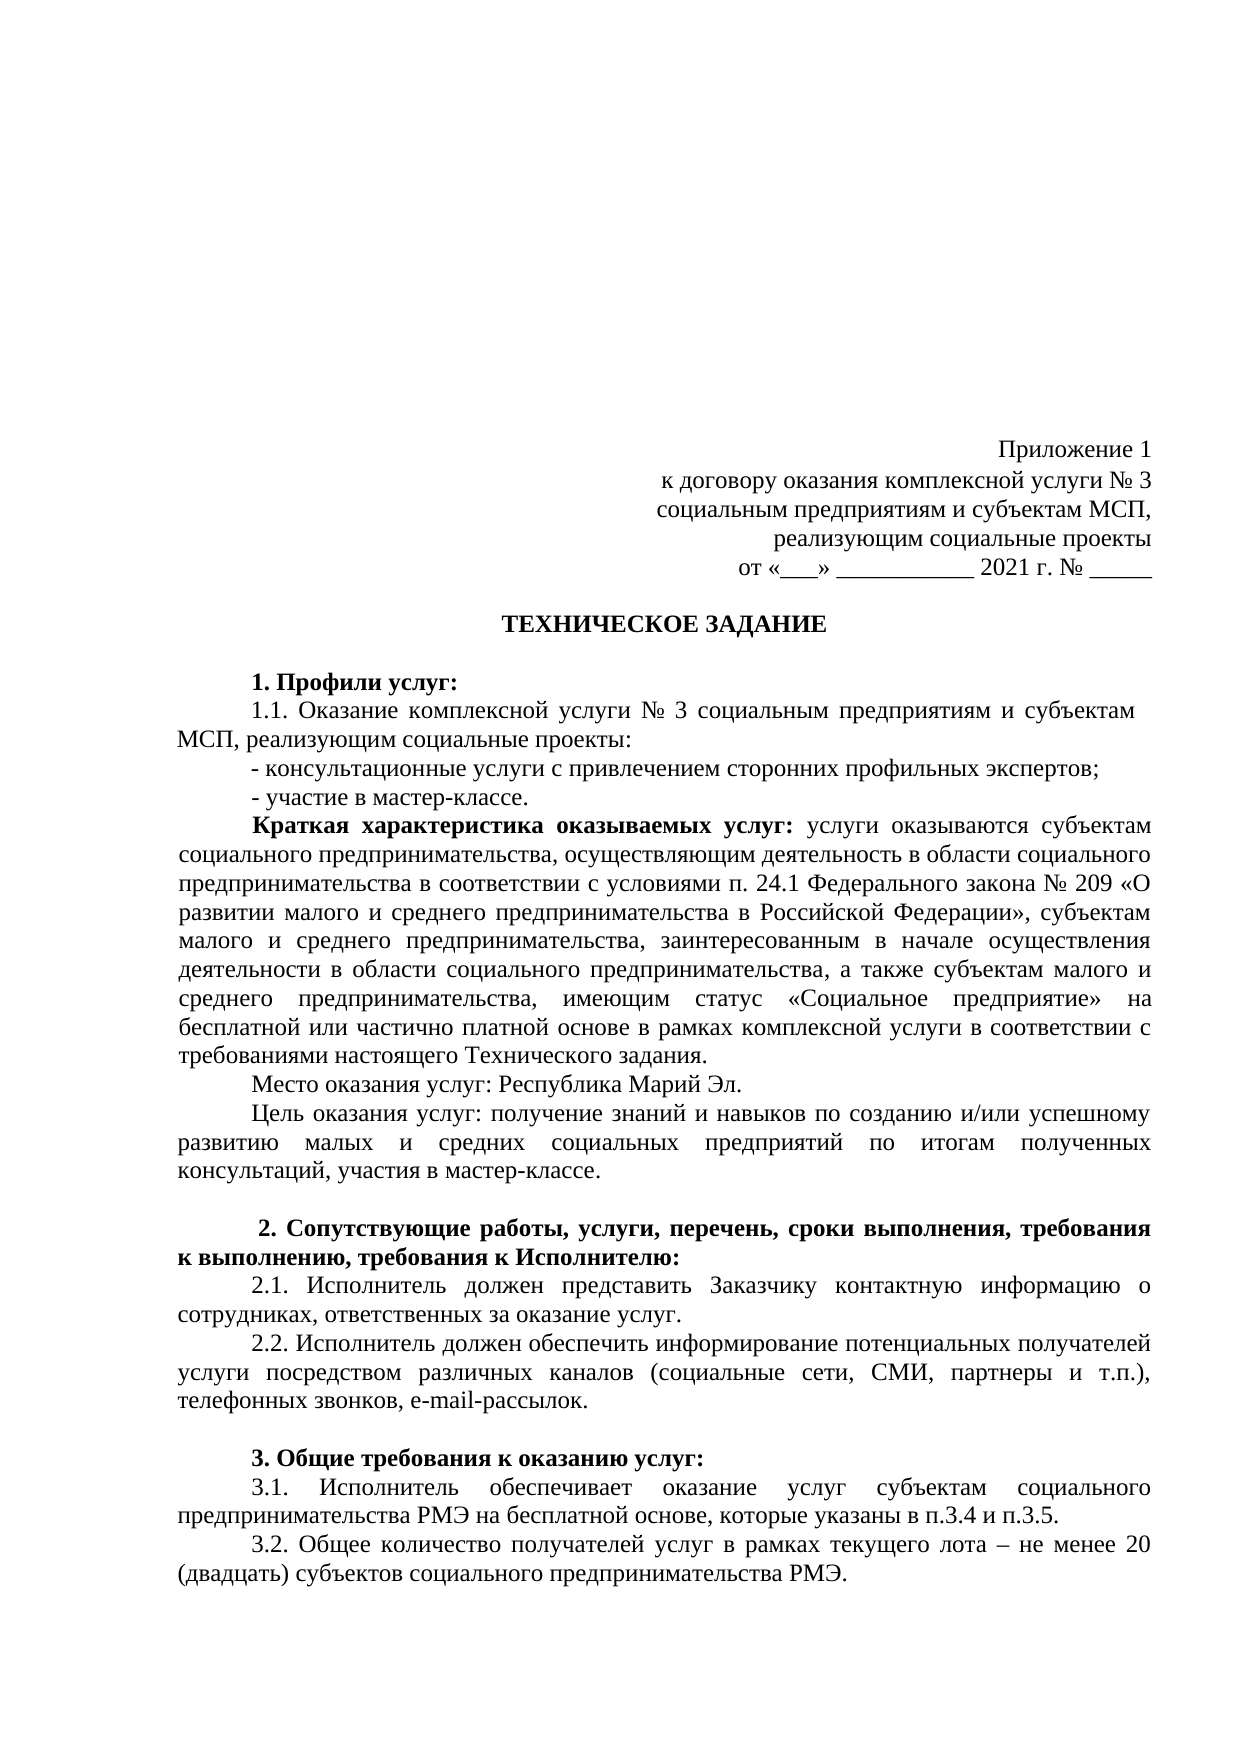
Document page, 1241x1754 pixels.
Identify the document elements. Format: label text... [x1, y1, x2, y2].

text 3.2. Общее количество получателей услуг в рамках текущего лота – не менее 20 (двадцать) субъектов социального предпринимательства РМЭ. [177, 1529, 1152, 1587]
text - участие в мастер-классе. [177, 695, 1152, 811]
text 1.1. Оказание комплексной услуги № 3 социальным предприятиям и субъектам МСП, реализующим социальные проекты: [177, 696, 1136, 753]
text 3.1. Исполнитель обеспечивает оказание услуг субъектам социального предпринимательства РМЭ на бесплатной основе, которые указаны в п.3.4 и п.3.5. [177, 1472, 1152, 1529]
text 1. Профили услуг: [177, 667, 1152, 695]
text 2.2. Исполнитель должен обеспечить информирование потенциальных получателей услуги посредством различных каналов (социальные сети, СМИ, партнеры и т.п.), телефонных звонков, e-mail-рассылок. [177, 1328, 1152, 1414]
text Место оказания услуг: Республика Марий Эл. [177, 811, 1152, 1098]
text от «___» ___________ 2021 г. № _____ [177, 552, 1152, 580]
text Краткая характеристика оказываемых услуг: услуги оказываются субъектам социального предпринимательства, осуществляющим деятельность в области социального предпринимательства в соответствии с условиями п. 24.1 Федерального закона № 209 «О развитии малого и среднего предпринимательства в Российской Федерации», субъектам малого и среднего предпринимательства, заинтересованным в начале осуществления деятельности в области социального предпринимательства, а также субъектам малого и среднего предпринимательства, имеющим статус «Социальное предприятие» на бесплатной или частично платной основе в рамках комплексной услуги в соответствии с требованиями настоящего Технического задания. [178, 811, 1152, 1069]
text социальным предприятиям и субъектам МСП, [177, 494, 1152, 523]
text ТЕХНИЧЕСКОЕ ЗАДАНИЕ [177, 609, 1152, 638]
text реализующим социальные проекты [177, 523, 1152, 552]
text Цель оказания услуг: получение знаний и навыков по созданию и/или успешному развитию малых и средних социальных предприятий по итогам полученных консультаций, участия в мастер-классе. [177, 1098, 1152, 1184]
text к договору оказания комплексной услуги № 3 [177, 465, 1152, 494]
text 3. Общие требования к оказанию услуг: [177, 1443, 1152, 1472]
text 2.1. Исполнитель должен представить Заказчику контактную информацию о сотрудниках, ответственных за оказание услуг. [177, 1271, 1152, 1328]
text 2. Сопутствующие работы, услуги, перечень, сроки выполнения, требования к выполнению, требования к Исполнителю: [177, 1213, 1152, 1271]
text - консультационные услуги с привлечением сторонних профильных экспертов; [177, 753, 1136, 782]
text Приложение 1 [177, 434, 1152, 463]
